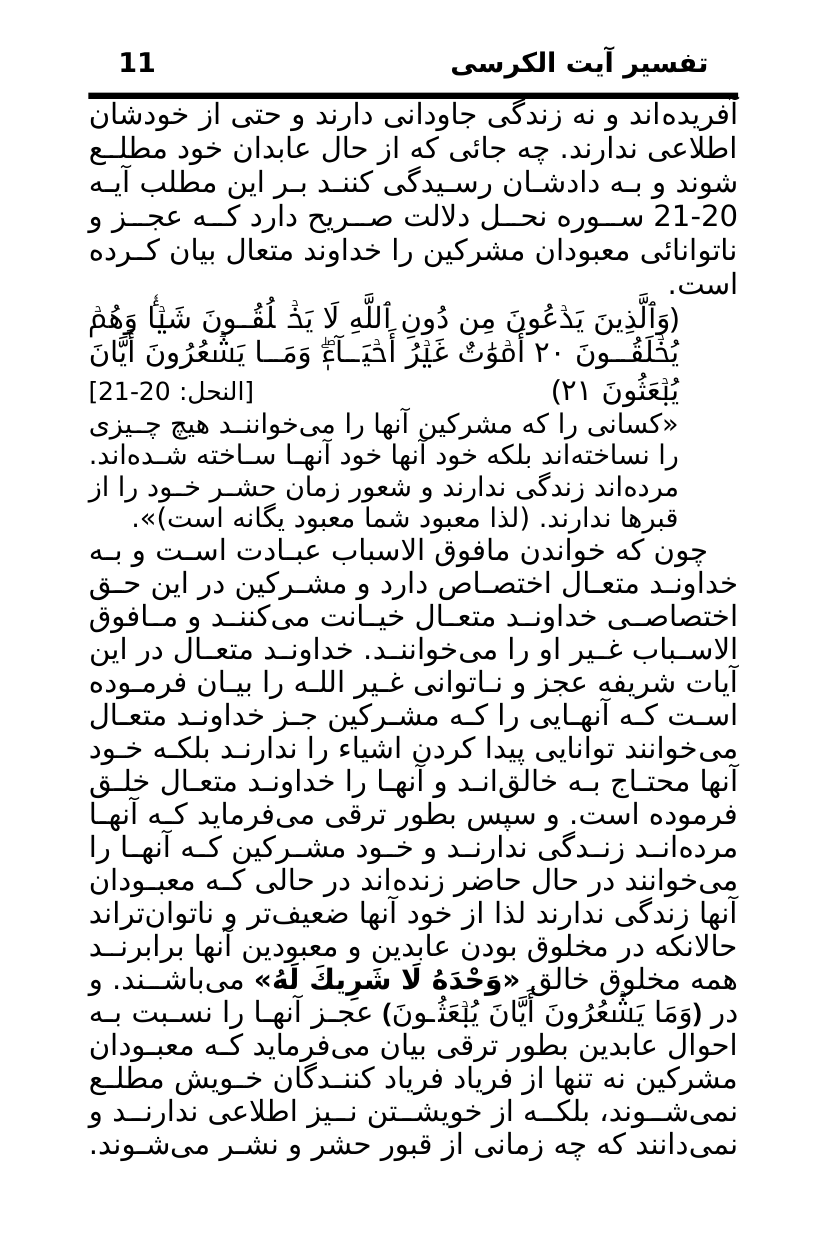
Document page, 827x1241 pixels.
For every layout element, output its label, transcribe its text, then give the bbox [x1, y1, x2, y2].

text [89, 98, 738, 301]
text «کسانی را که مشرکین آنها را می‌خوانند هیچ چیزی را نساخته‌اند بلکه خود آنها خود آنها ساخته شده‌اند. مرده‌اند زندگی ندارند و شعور زمان حشر خود را از قبرها ندارند. (لذا معبود شما معبود یگانه است)». [89, 408, 679, 534]
text ﴿وَٱلَّذِينَ يَدۡعُونَ مِن دُونِ ٱللَّهِ لَا يَخۡلُقُونَ شَيۡ‍ٔٗا وَهُمۡ يُخۡلَقُونَ ٢٠ أَمۡوَٰتٌ غَيۡرُ أَحۡيَآءٖۖ وَمَا يَشۡعُرُونَ أَيَّانَ يُبۡعَثُونَ ٢١﴾ [النحل: 20-21] [89, 301, 679, 408]
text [89, 534, 738, 1162]
